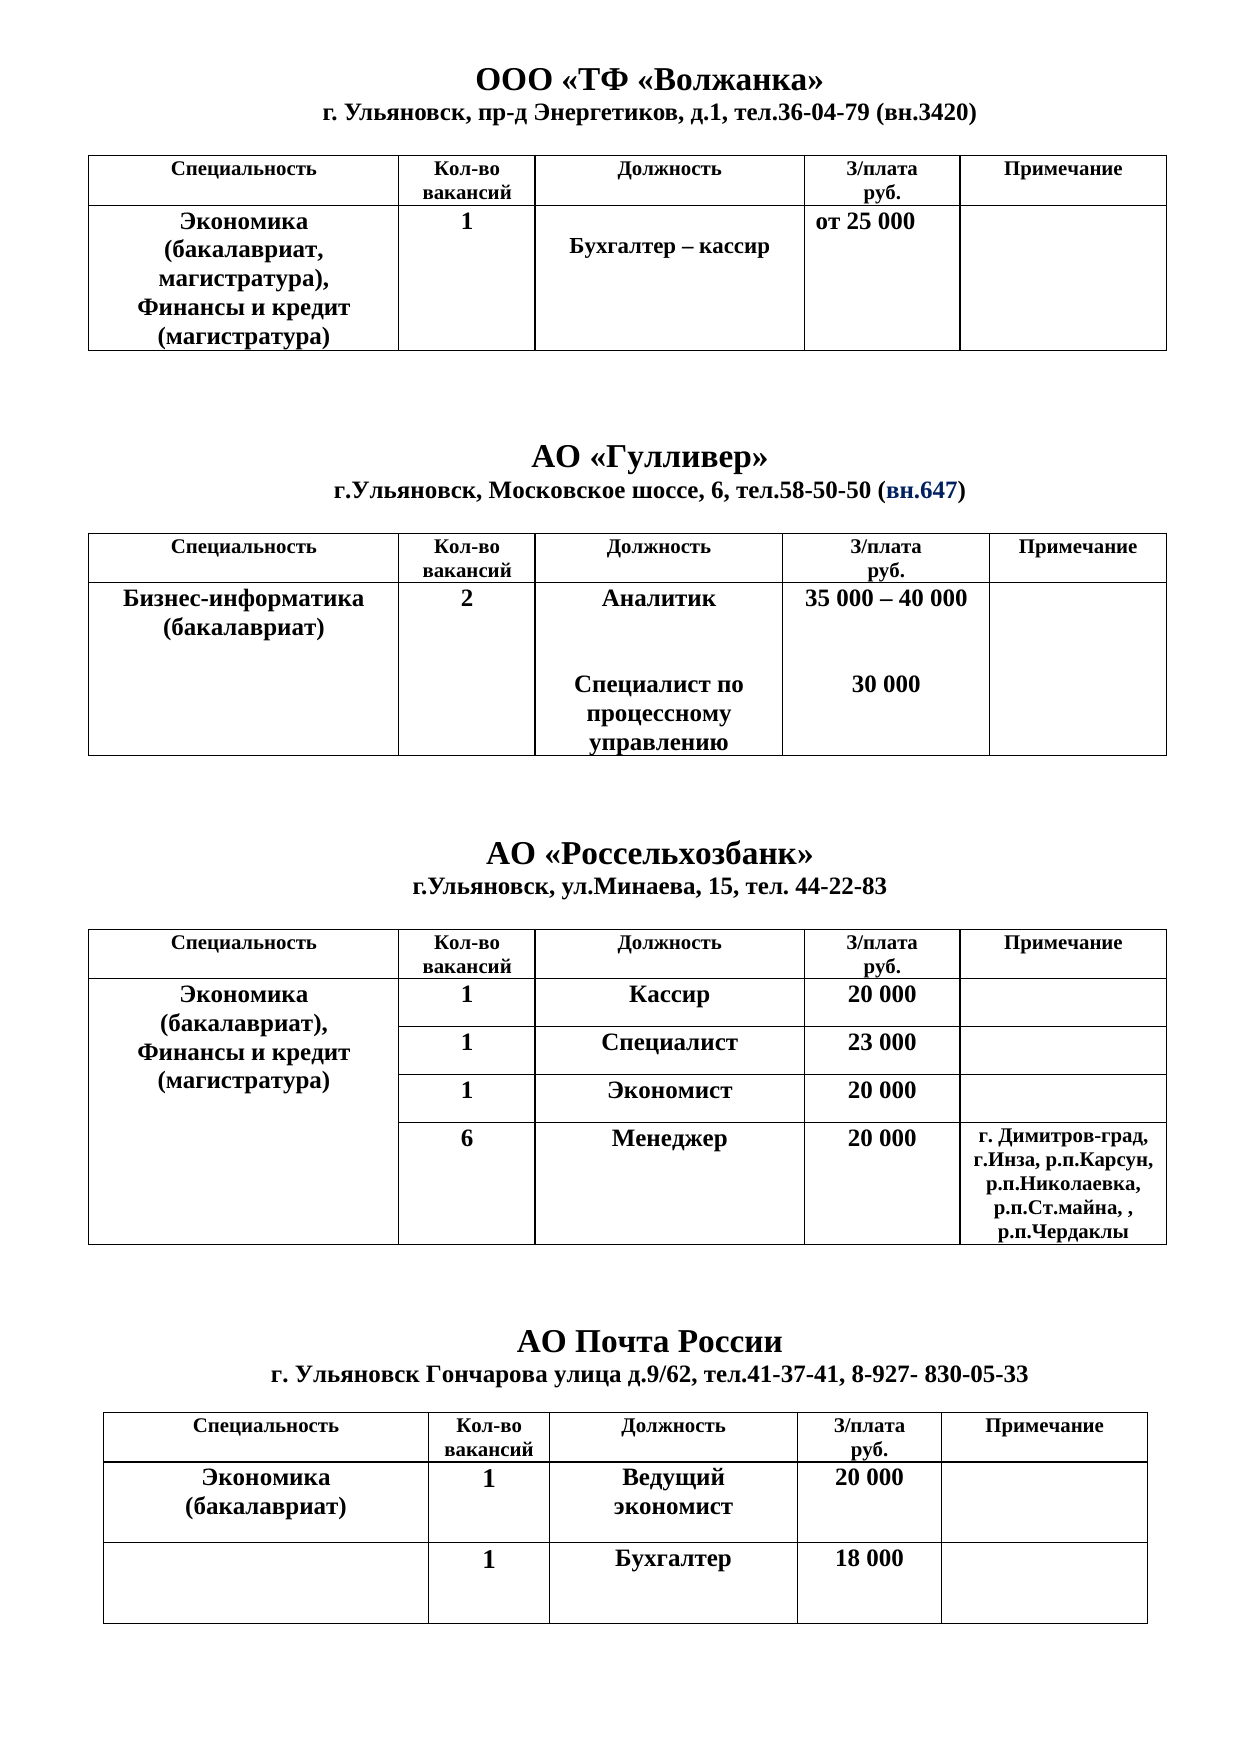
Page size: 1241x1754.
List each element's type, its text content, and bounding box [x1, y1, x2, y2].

table_cell 1 [399, 1027, 534, 1074]
table_header Примечание [961, 930, 1166, 978]
table_header Кол-во вакансий [399, 534, 534, 582]
text АО «Гулливер» [148, 437, 1152, 475]
table_header Специальность [89, 534, 398, 582]
table_cell 20 000 [798, 1463, 941, 1542]
table_cell 20 000 [805, 1123, 959, 1243]
table_header З/плата руб. [798, 1413, 941, 1461]
table_cell [942, 1543, 1147, 1622]
table_cell 1 [429, 1543, 549, 1622]
table_header Должность [536, 156, 804, 205]
table_cell 1 [399, 979, 534, 1026]
table_cell [990, 583, 1166, 755]
table_cell Бухгалтер – кассир [536, 206, 804, 349]
table_header З/плата руб. [805, 930, 959, 978]
text г. Ульяновск Гончарова улица д.9/62, тел.41-37-41, 8-927- 830-05-33 [148, 1359, 1152, 1388]
table_cell Бизнес-информатика (бакалавриат) [89, 583, 398, 755]
table_header Примечание [990, 534, 1166, 582]
table_cell [961, 1075, 1166, 1122]
table_header З/плата руб. [783, 534, 989, 582]
table_cell Кассир [536, 979, 804, 1026]
table_cell Менеджер [536, 1123, 804, 1243]
table_header Примечание [942, 1413, 1147, 1461]
table_header Должность [550, 1413, 797, 1461]
text г.Ульяновск, Московское шоссе, 6, тел.58-50-50 (вн.647) [148, 475, 1152, 504]
table_cell 23 000 [805, 1027, 959, 1074]
table_cell Аналитик Специалист по процессному управлению [536, 583, 782, 755]
table_cell [104, 1543, 428, 1622]
table_header Должность [536, 930, 804, 978]
table_cell Бухгалтер [550, 1543, 797, 1622]
text г.Ульяновск, ул.Минаева, 15, тел. 44-22-83 [148, 871, 1152, 900]
table_cell [961, 206, 1166, 349]
table_cell 18 000 [798, 1543, 941, 1622]
table_cell 6 [399, 1123, 534, 1243]
table_header Кол-во вакансий [399, 930, 534, 978]
table_cell [961, 979, 1166, 1026]
table_cell 1 [399, 206, 534, 349]
text АО Почта России [148, 1321, 1152, 1359]
table_cell [961, 1027, 1166, 1074]
table_cell Специалист [536, 1027, 804, 1074]
table_cell 20 000 [805, 1075, 959, 1122]
table_cell Экономист [536, 1075, 804, 1122]
text АО «Россельхозбанк» [148, 833, 1152, 871]
text ООО «ТФ «Волжанка» [148, 59, 1152, 97]
table_cell 1 [429, 1463, 549, 1542]
table_cell Экономика (бакалавриат) [104, 1463, 428, 1542]
table_cell 35 000 – 40 000 30 000 [783, 583, 989, 755]
table_cell г. Димитров-град, г.Инза, р.п.Карсун, р.п.Николаевка, р.п.Ст.майна, , р.п.Чердаклы [961, 1123, 1166, 1243]
table_cell 20 000 [805, 979, 959, 1026]
table_header Специальность [89, 930, 398, 978]
table_header Специальность [89, 156, 398, 205]
table_header Кол-во вакансий [429, 1413, 549, 1461]
table_header З/плата руб. [805, 156, 959, 205]
table_cell Экономика (бакалавриат, магистратура), Финансы и кредит (магистратура) [89, 206, 398, 349]
table_cell 1 [399, 1075, 534, 1122]
table_cell [942, 1463, 1147, 1542]
table_cell 2 [399, 583, 534, 755]
table_cell от 25 000 [805, 206, 959, 349]
table_cell Экономика (бакалавриат), Финансы и кредит (магистратура) [89, 979, 398, 1243]
table_header Специальность [104, 1413, 428, 1461]
table_header Должность [536, 534, 782, 582]
text г. Ульяновск, пр-д Энергетиков, д.1, тел.36-04-79 (вн.3420) [148, 97, 1152, 126]
table_header Примечание [961, 156, 1166, 205]
table_header Кол-во вакансий [399, 156, 534, 205]
table_cell Ведущий экономист [550, 1463, 797, 1542]
